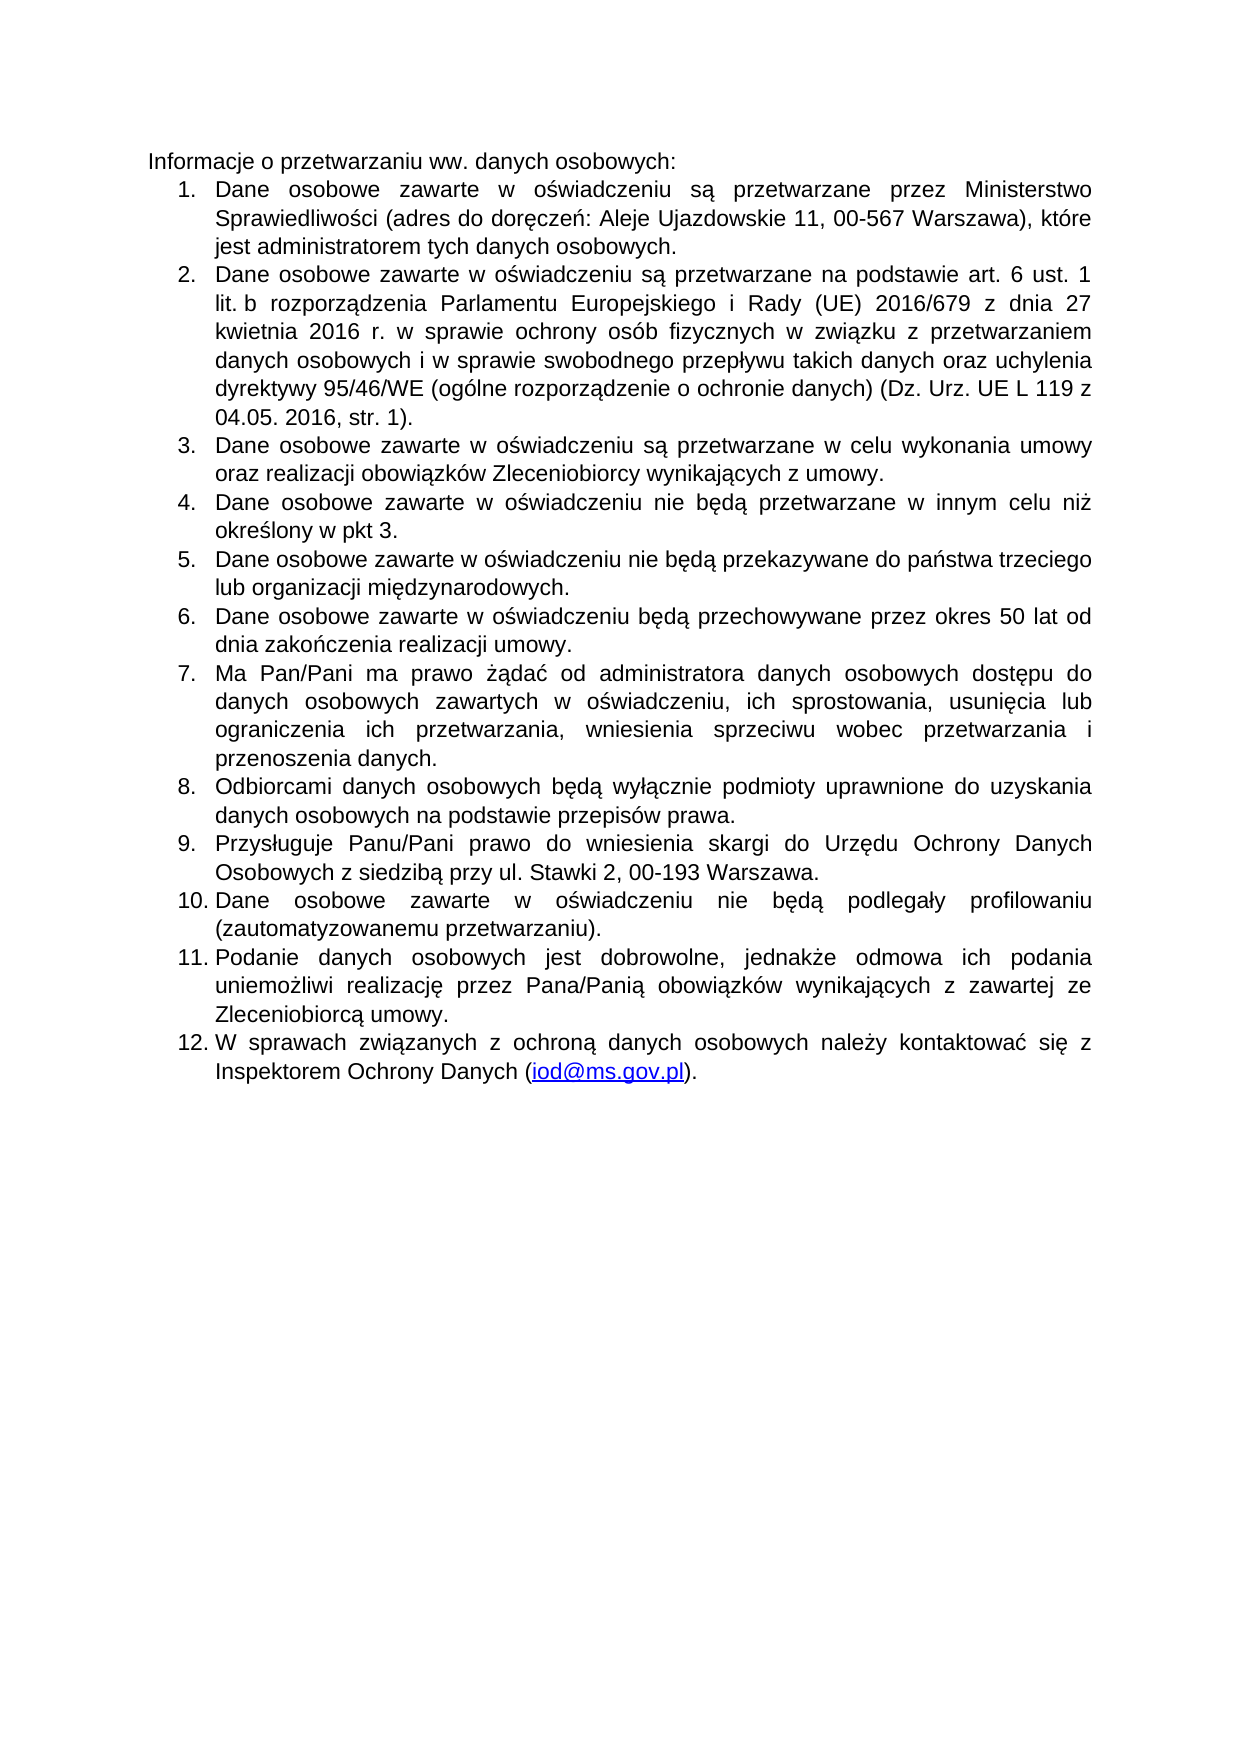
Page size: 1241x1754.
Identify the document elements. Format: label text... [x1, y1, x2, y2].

list Ma Pan/Pani ma prawo żądać od administratora danych osobowych dostępu do danych osobowych zawartych w oświadczeniu, ich sprostowania, usunięcia lub ograniczenia ich przetwarzania, wniesienia sprzeciwu wobec przetwarzania i przenoszenia danych. [177, 659, 1093, 771]
list Dane osobowe zawarte w oświadczeniu są przetwarzane w celu wykonania umowy oraz realizacji obowiązków Zleceniobiorcy wynikających z umowy. [177, 432, 1093, 487]
list Przysługuje Panu/Pani prawo do wniesienia skargi do Urzędu Ochrony Danych Osobowych z siedzibą przy ul. Stawki 2, 00-193 Warszawa. [177, 830, 1093, 885]
list Dane osobowe zawarte w oświadczeniu nie będą przetwarzane w innym celu niż określony w pkt 3. [177, 489, 1093, 544]
list Odbiorcami danych osobowych będą wyłącznie podmioty uprawnione do uzyskania danych osobowych na podstawie przepisów prawa. [177, 773, 1093, 828]
text Informacje o przetwarzaniu ww. danych osobowych: [148, 148, 1093, 174]
list Dane osobowe zawarte w oświadczeniu nie będą przekazywane do państwa trzeciego lub organizacji międzynarodowych. [177, 546, 1093, 601]
list Dane osobowe zawarte w oświadczeniu nie będą podlegały profilowaniu (zautomatyzowanemu przetwarzaniu). [177, 887, 1093, 942]
list Dane osobowe zawarte w oświadczeniu będą przechowywane przez okres 50 lat od dnia zakończenia realizacji umowy. [177, 603, 1093, 657]
list Podanie danych osobowych jest dobrowolne, jednakże odmowa ich podania uniemożliwi realizację przez Pana/Panią obowiązków wynikających z zawartej ze Zleceniobiorcą umowy. [177, 944, 1093, 1027]
list Dane osobowe zawarte w oświadczeniu są przetwarzane na podstawie art. 6 ust. 1 lit. b rozporządzenia Parlamentu Europejskiego i Rady (UE) 2016/679 z dnia 27 kwietnia 2016 r. w sprawie ochrony osób fizycznych w związku z przetwarzaniem danych osobowych i w sprawie swobodnego przepływu takich danych oraz uchylenia dyrektywy 95/46/WE (ogólne rozporządzenie o ochronie danych) (Dz. Urz. UE L 119 z 04.05. 2016, str. 1). [177, 261, 1093, 430]
list W sprawach związanych z ochroną danych osobowych należy kontaktować się z Inspektorem Ochrony Danych (iod@ms.gov.pl). [177, 1029, 1093, 1084]
list Dane osobowe zawarte w oświadczeniu są przetwarzane przez Ministerstwo Sprawiedliwości (adres do doręczeń: Aleje Ujazdowskie 11, 00-567 Warszawa), które jest administratorem tych danych osobowych. [177, 176, 1093, 259]
